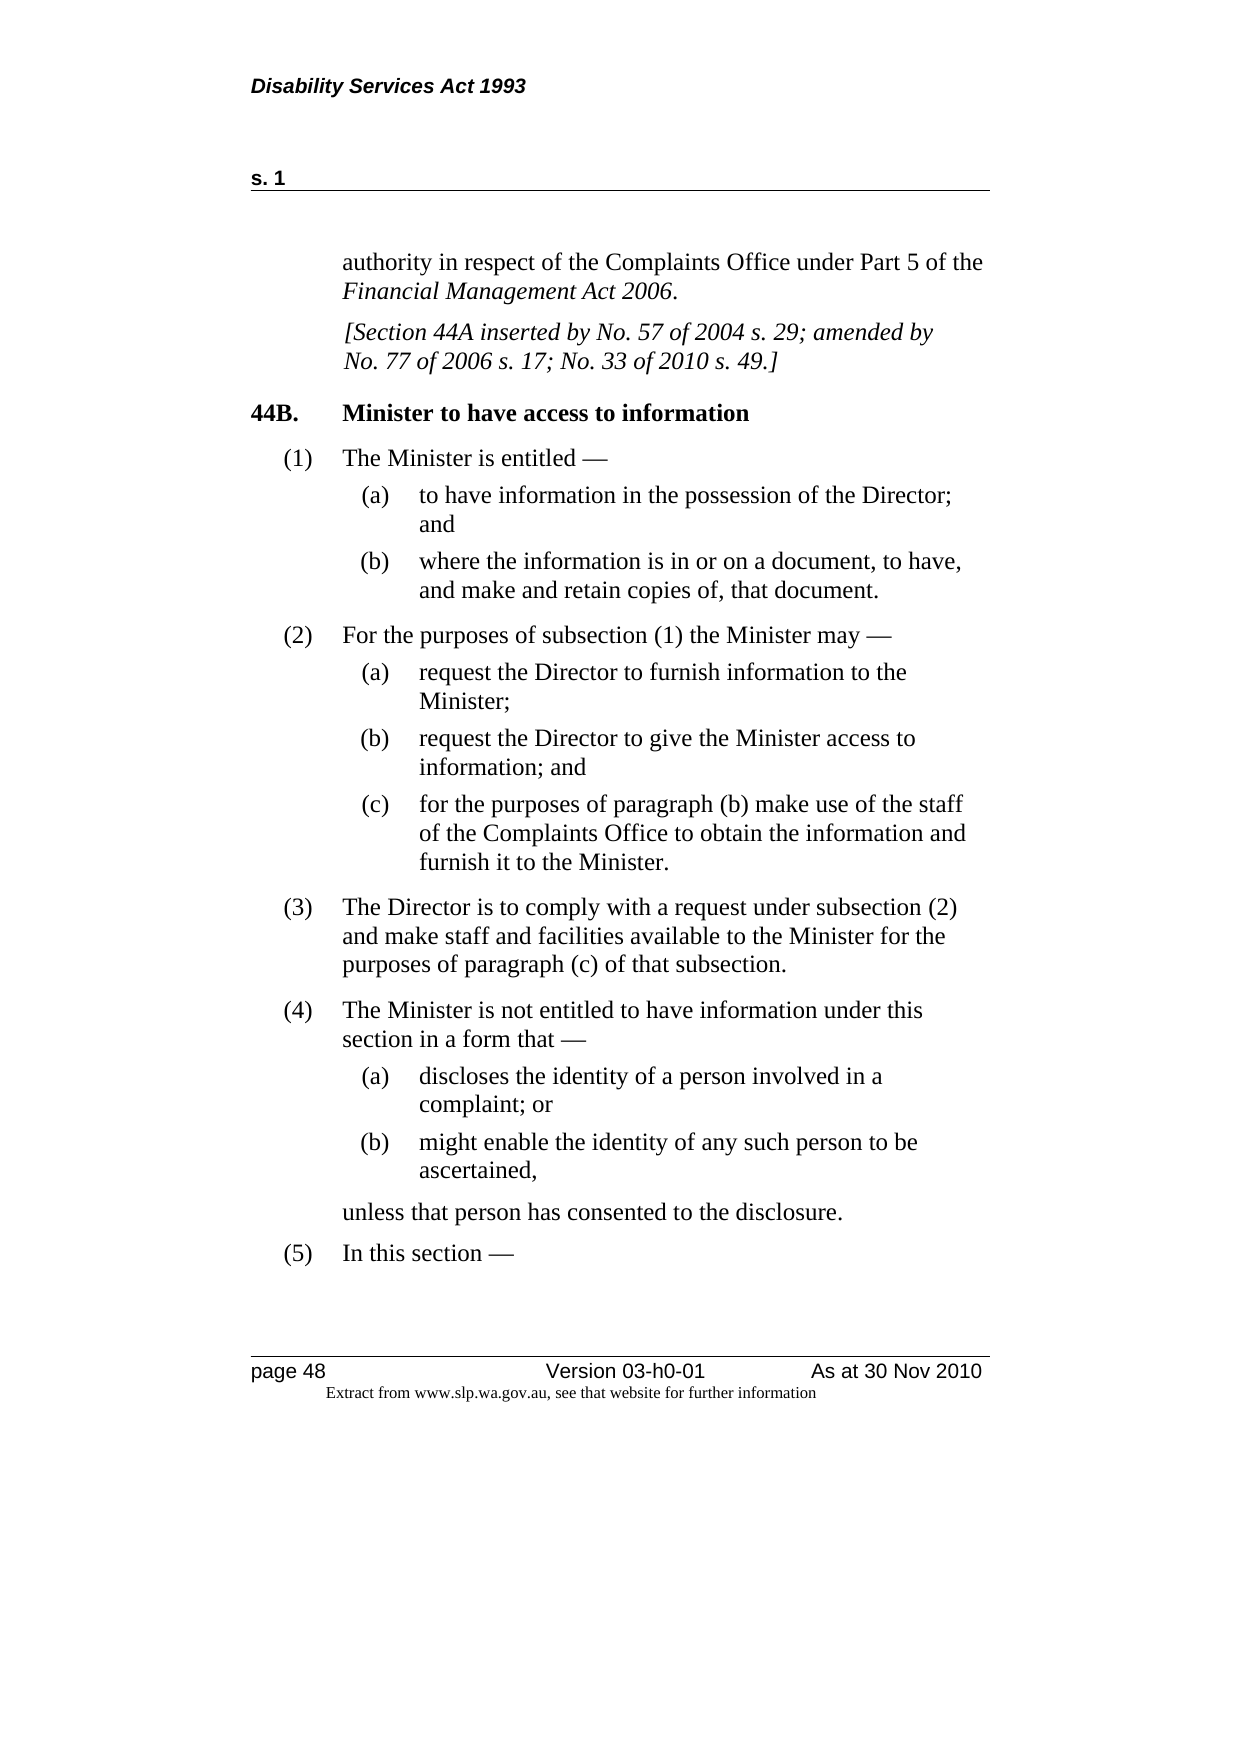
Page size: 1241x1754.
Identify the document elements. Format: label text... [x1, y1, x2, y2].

text (1) The Minister is entitled — [251, 443, 990, 472]
text (c) for the purposes of paragraph (b) make use of the staff of the Complaints Office to obtain the information and furnish it to the Minister. [251, 789, 990, 875]
text (3) The Director is to comply with a request under subsection (2) and make staff and facilities available to the Minister for the purposes of paragraph (c) of that subsection. [251, 892, 990, 978]
text (a) discloses the identity of a person involved in a complaint; or [251, 1061, 990, 1118]
subtitle 44B. Minister to have access to information [251, 398, 990, 427]
text unless that person has consented to the disclosure. [251, 1197, 990, 1225]
text (b) might enable the identity of any such person to be ascertained, [251, 1127, 990, 1184]
text (a) to have information in the possession of the Director; and [251, 480, 990, 538]
text (b) request the Director to give the Minister access to information; and [251, 723, 990, 781]
text (4) The Minister is not entitled to have information under this section in a form that — [251, 995, 990, 1052]
text (b) where the information is in or on a document, to have, and make and retain copies of, that document. [251, 546, 990, 604]
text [251, 247, 990, 305]
text (2) For the purposes of subsection (1) the Minister may — [251, 620, 990, 649]
text [Section 44A inserted by No. 57 of 2004 s. 29; amended by No. 77 of 2006 s. 17; No. 33 of 2010 s. 49.] [251, 317, 990, 375]
text (a) request the Director to furnish information to the Minister; [251, 657, 990, 715]
text (5) In this section — [251, 1238, 990, 1267]
